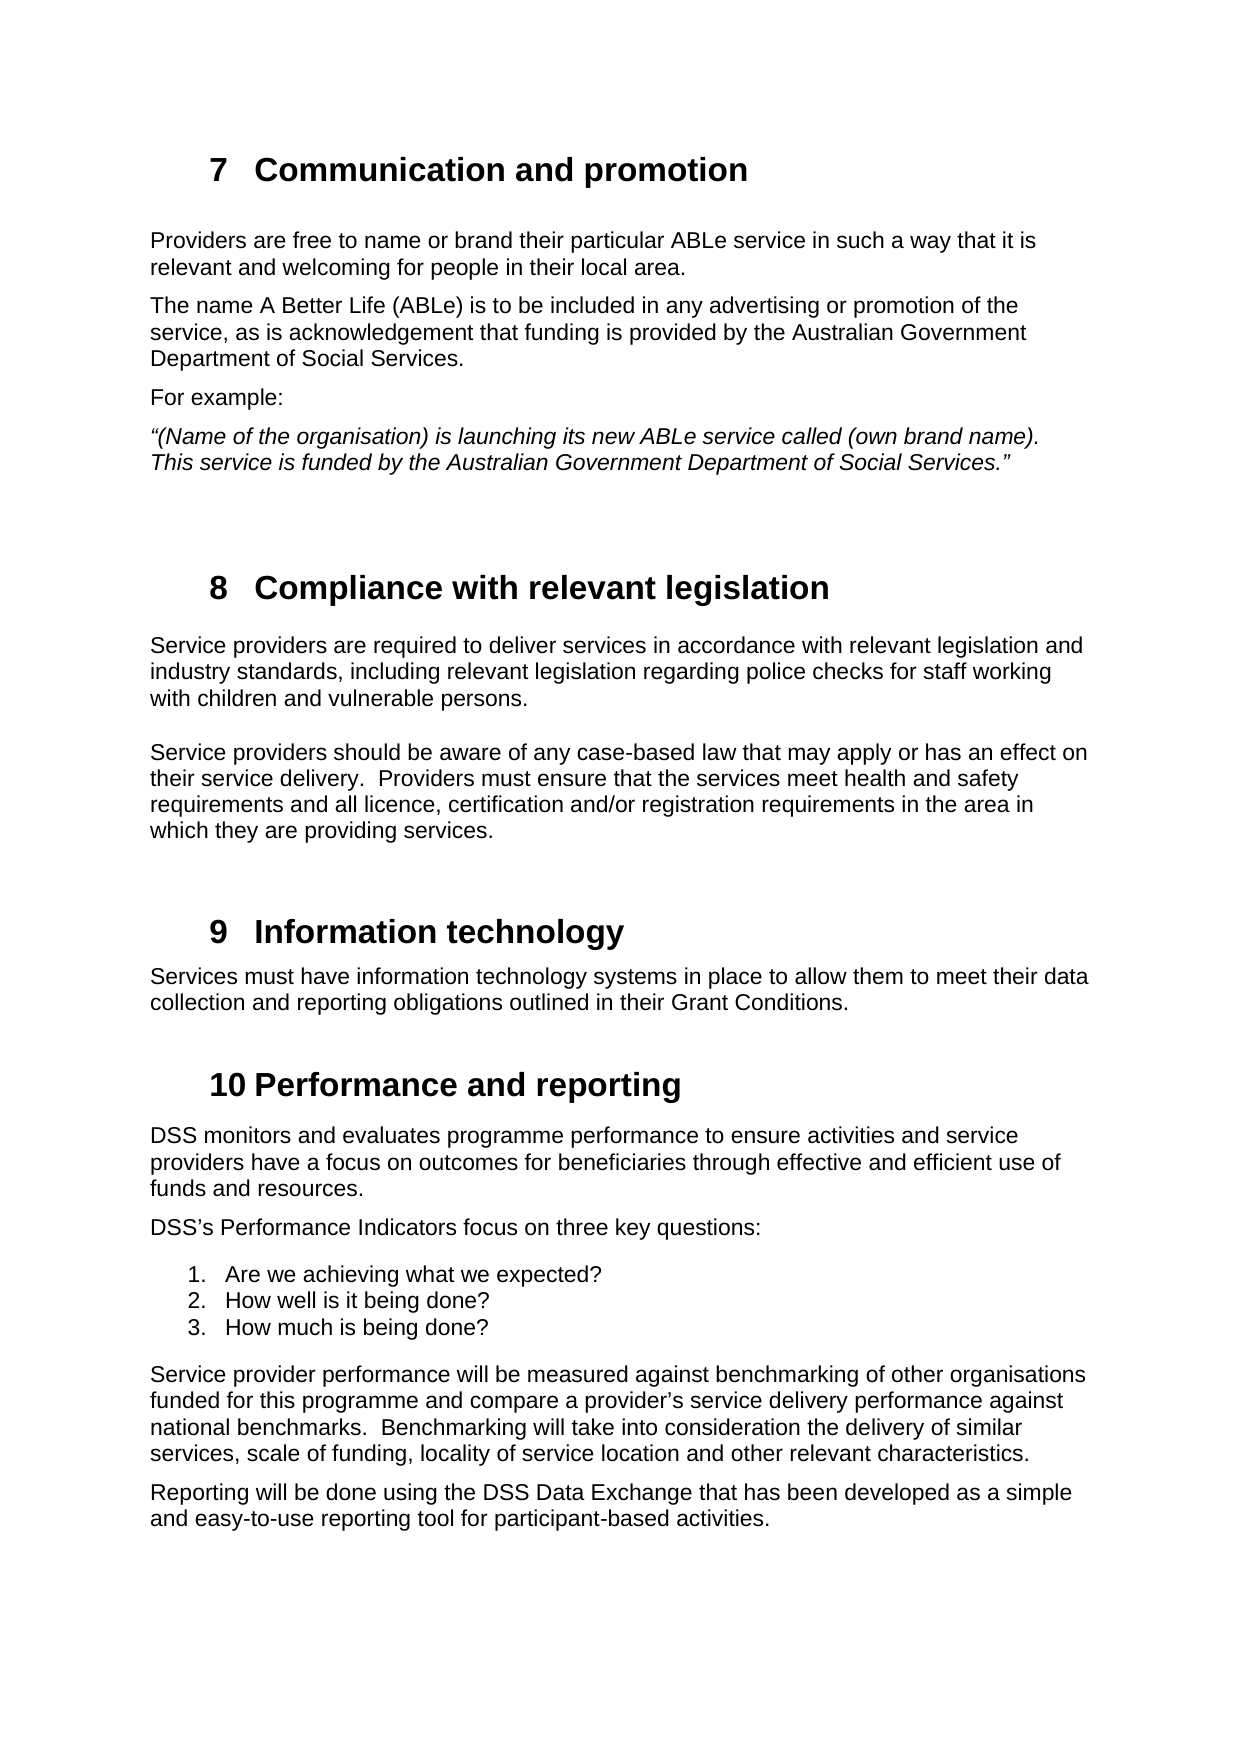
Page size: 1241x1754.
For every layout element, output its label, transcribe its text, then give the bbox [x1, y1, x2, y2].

subtitle Compliance with relevant legislation [209, 568, 1090, 607]
subtitle Performance and reporting [209, 1066, 1090, 1104]
text Services must have information technology systems in place to allow them to meet their data collection and reporting obligations outlined in their Grant Conditions. [150, 963, 1090, 1016]
subtitle Communication and promotion [209, 150, 1090, 188]
list Are we achieving what we expected? [187, 1261, 1090, 1287]
text “(Name of the organisation) is launching its new ABLe service called (own brand name). This service is funded by the Australian Government Department of Social Services.” [150, 423, 1090, 476]
text DSS’s Performance Indicators focus on three key questions: [150, 1214, 1090, 1240]
list How well is it being done? [187, 1287, 1090, 1314]
text The name A Better Life (ABLe) is to be included in any advertising or promotion of the service, as is acknowledgement that funding is provided by the Australian Government Department of Social Services. [150, 292, 1090, 372]
subtitle Information technology [209, 912, 1090, 950]
text DSS monitors and evaluates programme performance to ensure activities and service providers have a focus on outcomes for beneficiaries through effective and efficient use of funds and resources. [150, 1122, 1090, 1201]
text Reporting will be done using the DSS Data Exchange that has been developed as a simple and easy-to-use reporting tool for participant-based activities. [150, 1479, 1090, 1531]
text Providers are free to name or brand their particular ABLe service in such a way that it is relevant and welcoming for people in their local area. [150, 227, 1090, 280]
text Service provider performance will be measured against benchmarking of other organisations funded for this programme and compare a provider’s service delivery performance against national benchmarks. Benchmarking will take into consideration the delivery of similar services, scale of funding, locality of service location and other relevant characteristics. [150, 1361, 1090, 1466]
text For example: [150, 384, 1090, 410]
text Service providers are required to deliver services in accordance with relevant legislation and industry standards, including relevant legislation regarding police checks for staff working with children and vulnerable persons. [150, 632, 1090, 711]
list How much is being done? [187, 1314, 1090, 1340]
text Service providers should be aware of any case‐based law that may apply or has an effect on their service delivery. Providers must ensure that the services meet health and safety requirements and all licence, certification and/or registration requirements in the area in which they are providing services. [150, 737, 1090, 844]
